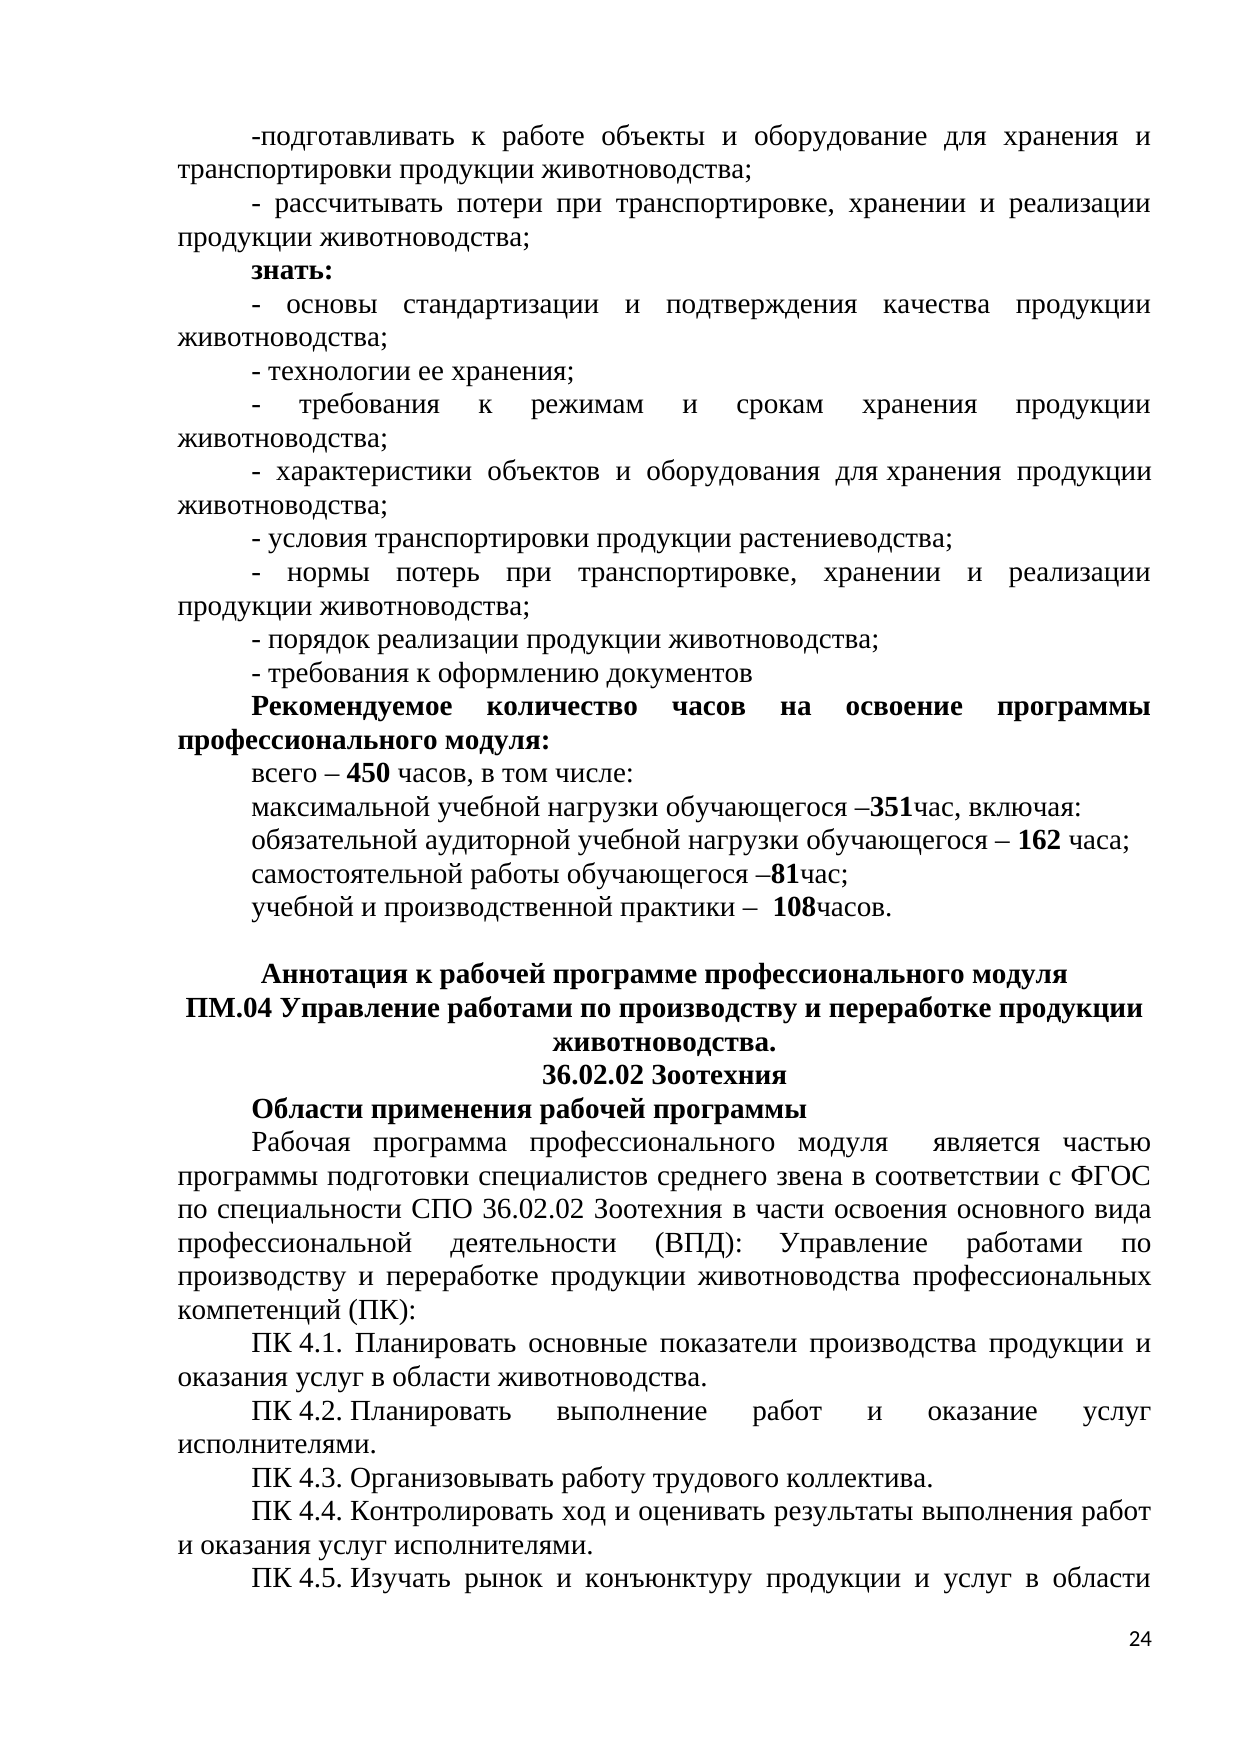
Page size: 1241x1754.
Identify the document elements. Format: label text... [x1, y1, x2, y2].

text - рассчитывать потери при транспортировке, хранении и реализации продукции животноводства; [177, 185, 1152, 252]
text - требования к оформлению документов [177, 655, 1152, 688]
text самостоятельной работы обучающегося –81час; [177, 856, 1152, 889]
text всего – 450 часов, в том числе: [177, 755, 1152, 789]
text 36.02.02 Зоотехния [177, 1057, 1152, 1091]
list ПК 4.4. Контролировать ход и оценивать результаты выполнения работ и оказания услуг исполнителями. [177, 1493, 1152, 1560]
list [177, 1560, 1152, 1594]
subtitle - технологии ее хранения; [177, 353, 1152, 386]
text Аннотация к рабочей программе профессионального модуля [177, 957, 1152, 990]
subtitle - порядок реализации продукции животноводства; [177, 621, 1152, 655]
text Области применения рабочей программы [177, 1091, 1152, 1124]
text - характеристики объектов и оборудования для хранения продукции животноводства; [177, 453, 1152, 521]
text обязательной аудиторной учебной нагрузки обучающегося – 162 часа; [177, 822, 1152, 856]
text - требования к режимам и срокам хранения продукции животноводства; [177, 386, 1152, 453]
text -подготавливать к работе объекты и оборудование для хранения и транспортировки продукции животноводства; [177, 118, 1152, 185]
text знать: [177, 252, 1152, 286]
list ПК 4.2. Планировать выполнение работ и оказание услуг исполнителями. [177, 1393, 1152, 1460]
text максимальной учебной нагрузки обучающегося –351час, включая: [177, 789, 1152, 822]
subtitle - нормы потерь при транспортировке, хранении и реализации продукции животноводства; [177, 554, 1152, 621]
list ПК 4.3. Организовывать работу трудового коллектива. [177, 1460, 1152, 1493]
text Рекомендуемое количество часов на освоение программы профессионального модуля: [177, 688, 1152, 755]
text Рабочая программа профессионального модуля является частью программы подготовки специалистов среднего звена в соответствии с ФГОС по специальности СПО 36.02.02 Зоотехния в части освоения основного вида профессиональной деятельности (ВПД): Управление работами по производству и переработке продукции животноводства профессиональных компетенций (ПК): [177, 1124, 1152, 1326]
subtitle - основы стандартизации и подтверждения качества продукции животноводства; [177, 286, 1152, 353]
list ПК 4.1. Планировать основные показатели производства продукции и оказания услуг в области животноводства. [177, 1326, 1152, 1393]
text - условия транспортировки продукции растениеводства; [177, 521, 1152, 554]
text ПМ.04 Управление работами по производству и переработке продукции животноводства. [177, 990, 1152, 1057]
text учебной и производственной практики – 108часов. [177, 889, 1152, 923]
